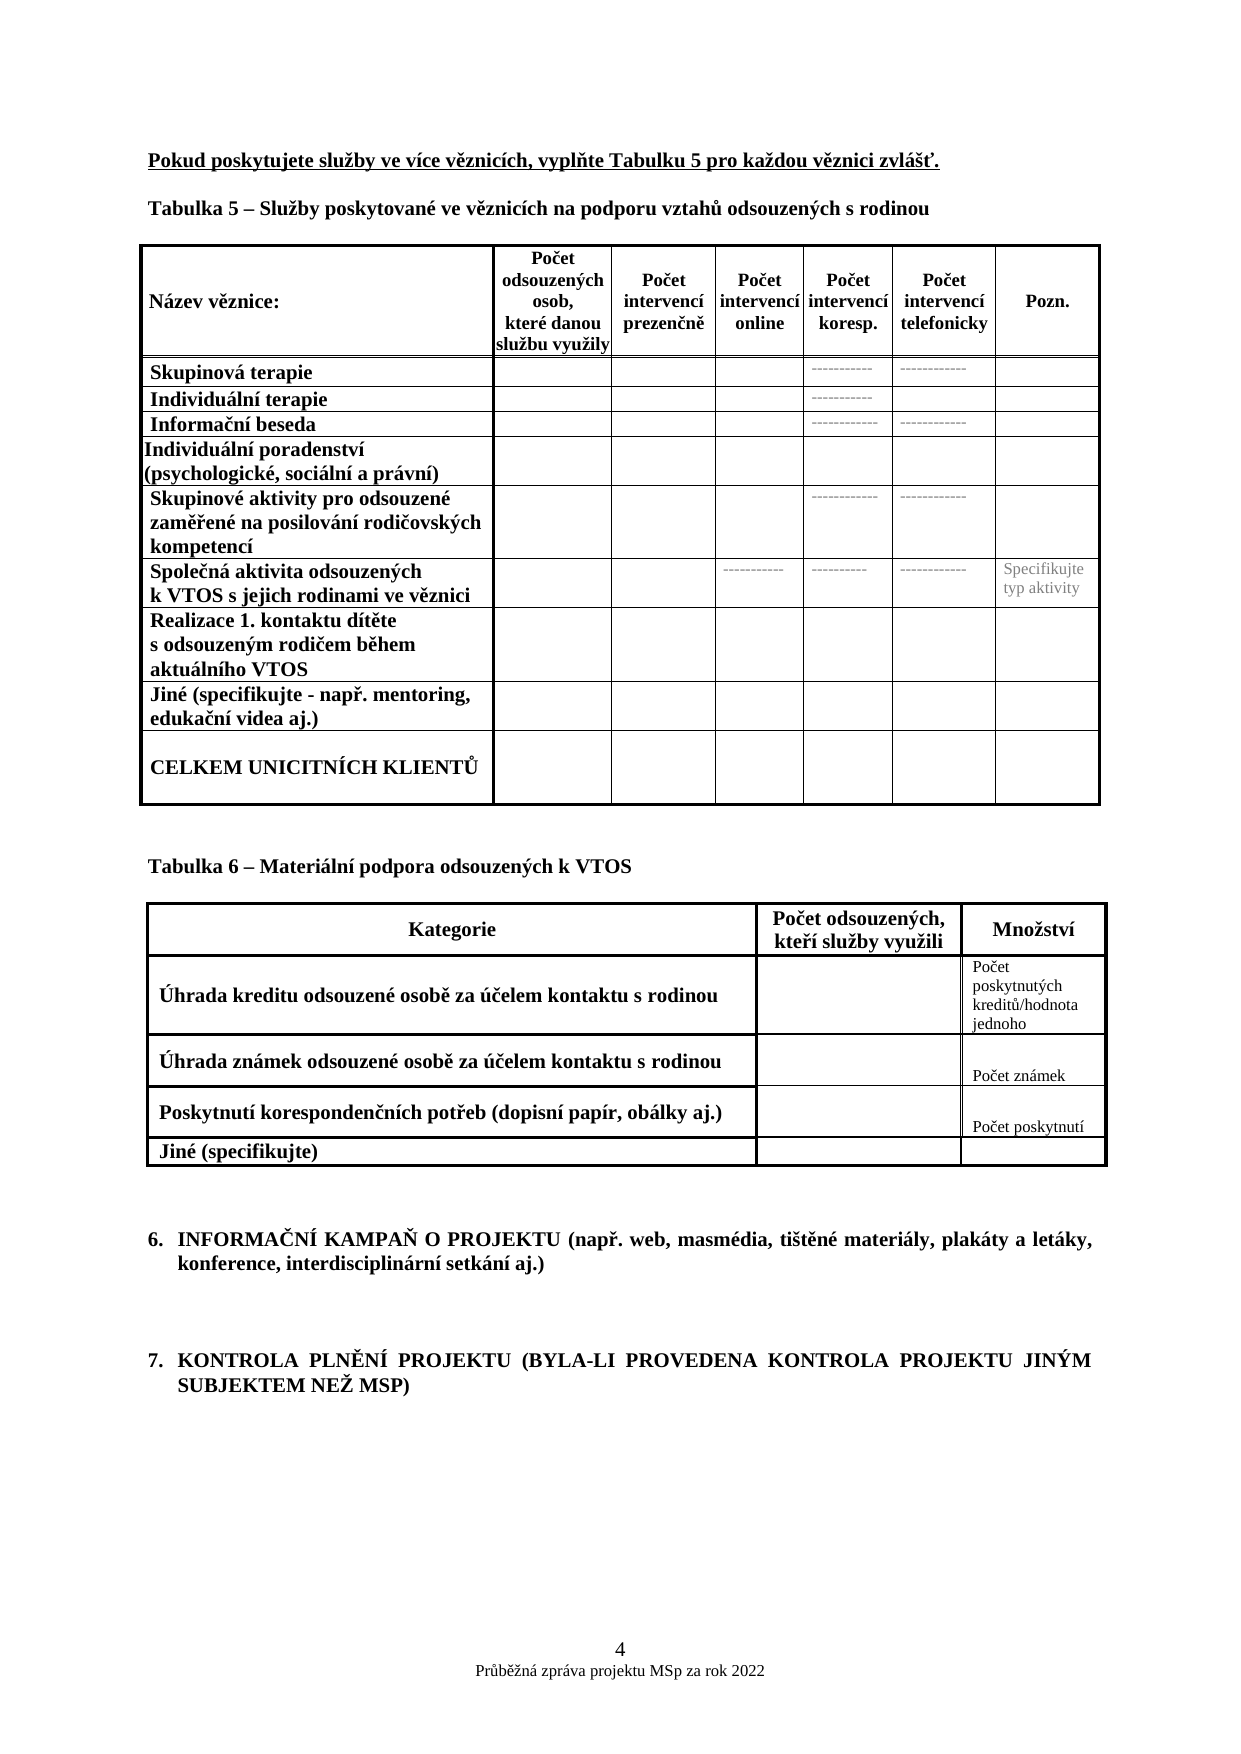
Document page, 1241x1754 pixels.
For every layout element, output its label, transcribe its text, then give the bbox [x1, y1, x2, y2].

table_cell [716, 608, 803, 681]
table_cell Počet poskytnutých kreditů/hodnota jednoho [963, 957, 1104, 1033]
table_cell [612, 358, 715, 386]
table_cell ------------ [893, 358, 995, 386]
table_cell Realizace 1. kontaktu dítěte s odsouzeným rodičem během aktuálního VTOS [143, 608, 492, 681]
table_cell [612, 559, 715, 607]
text Pokud poskytujete služby ve více věznicích, vyplňte Tabulku 5 pro každou věznici zvlášť. [103, 148, 1092, 172]
table_cell [996, 387, 1098, 411]
table_cell [758, 1035, 960, 1085]
table_cell [612, 437, 715, 485]
table_cell [716, 412, 803, 436]
table_cell [996, 608, 1098, 681]
table_cell [996, 412, 1098, 436]
table_cell [893, 731, 995, 803]
list Kontrola plnění projektu (byla-LI provedena kontrola projektu jiným subjektem než MSp) [148, 1348, 1092, 1397]
table_cell [495, 559, 611, 607]
table_cell [804, 682, 892, 730]
table_cell [804, 731, 892, 803]
table_cell [962, 1138, 1104, 1163]
table_header Počet odsouzených osob, které danou službu využily [495, 247, 611, 355]
table_cell Jiné (specifikujte - např. mentoring, edukační videa aj.) [143, 682, 492, 730]
table_cell Úhrada kreditu odsouzené osobě za účelem kontaktu s rodinou [149, 957, 755, 1033]
table_cell Individuální poradenství (psychologické, sociální a právní) [143, 437, 492, 485]
table_header Množství [963, 905, 1104, 953]
table_cell [996, 486, 1098, 558]
table_cell [893, 682, 995, 730]
table_cell CELKEM UNICITNÍCH KLIENTŮ [143, 731, 492, 803]
table_cell ----------- [804, 387, 892, 411]
table_cell [758, 957, 960, 1033]
table_cell Skupinové aktivity pro odsouzené zaměřené na posilování rodičovských kompetencí [143, 486, 492, 558]
table_cell [716, 731, 803, 803]
table_cell ------------ [804, 412, 892, 436]
table_cell [758, 1138, 960, 1163]
table_cell Počet poskytnutí [963, 1086, 1104, 1136]
table_cell [716, 682, 803, 730]
table_cell Specifikujte typ aktivity [996, 559, 1098, 607]
table_cell Společná aktivita odsouzených k VTOS s jejich rodinami ve věznici [143, 559, 492, 607]
table_header Počet intervencí online [716, 247, 803, 355]
table_cell Úhrada známek odsouzené osobě za účelem kontaktu s rodinou [149, 1036, 755, 1085]
table_cell [612, 486, 715, 558]
table_cell [804, 437, 892, 485]
table_cell ------------ [893, 486, 995, 558]
table_cell [996, 437, 1098, 485]
table_cell ---------- [804, 559, 892, 607]
table_cell [612, 608, 715, 681]
table_cell [495, 412, 611, 436]
table_header Název věznice: [143, 247, 492, 355]
table_cell [495, 437, 611, 485]
table_header Pozn. [996, 247, 1098, 355]
text Tabulka 5 – Služby poskytované ve věznicích na podporu vztahů odsouzených s rodinou [148, 196, 1092, 220]
table_cell [804, 608, 892, 681]
table_header Počet intervencí telefonicky [893, 247, 995, 355]
table_cell Informační beseda [143, 412, 492, 436]
text Tabulka 6 – Materiální podpora odsouzených k VTOS [148, 854, 1092, 878]
table_cell [612, 387, 715, 411]
table_cell ------------ [804, 486, 892, 558]
table_cell [996, 682, 1098, 730]
table_cell [716, 358, 803, 386]
table_cell Skupinová terapie [143, 358, 492, 386]
table_cell [612, 682, 715, 730]
table_cell [893, 608, 995, 681]
table_header Počet intervencí koresp. [804, 247, 892, 355]
table_cell [612, 731, 715, 803]
table_cell [612, 412, 715, 436]
table_cell [716, 486, 803, 558]
table_cell ----------- [804, 358, 892, 386]
table_cell [996, 358, 1098, 386]
table_cell ------------ [893, 412, 995, 436]
table_cell Individuální terapie [143, 387, 492, 411]
table_cell [495, 731, 611, 803]
table_cell [495, 608, 611, 681]
subtitle Informační kampaň o Projektu (např. web, masmédia, tištěné materiály, plakáty a letáky, konference, interdisciplinární setkání aj.) [148, 1227, 1092, 1275]
table_cell ----------- [716, 559, 803, 607]
table_cell Jiné (specifikujte) [149, 1139, 755, 1163]
table_cell [996, 731, 1098, 803]
table_cell [893, 387, 995, 411]
table_header Kategorie [149, 905, 755, 953]
table_cell [758, 1086, 960, 1136]
table_cell ------------ [893, 559, 995, 607]
table_header Počet intervencí prezenčně [612, 247, 715, 355]
table_cell [495, 486, 611, 558]
table_header Počet odsouzených, kteří služby využili [758, 905, 960, 953]
table_cell [716, 387, 803, 411]
table_cell [495, 682, 611, 730]
table_cell [495, 358, 611, 386]
table_cell Poskytnutí korespondenčních potřeb (dopisní papír, obálky aj.) [149, 1088, 755, 1136]
table_cell [893, 437, 995, 485]
table_cell [716, 437, 803, 485]
table_cell [495, 387, 611, 411]
table_cell Počet známek [963, 1035, 1104, 1085]
